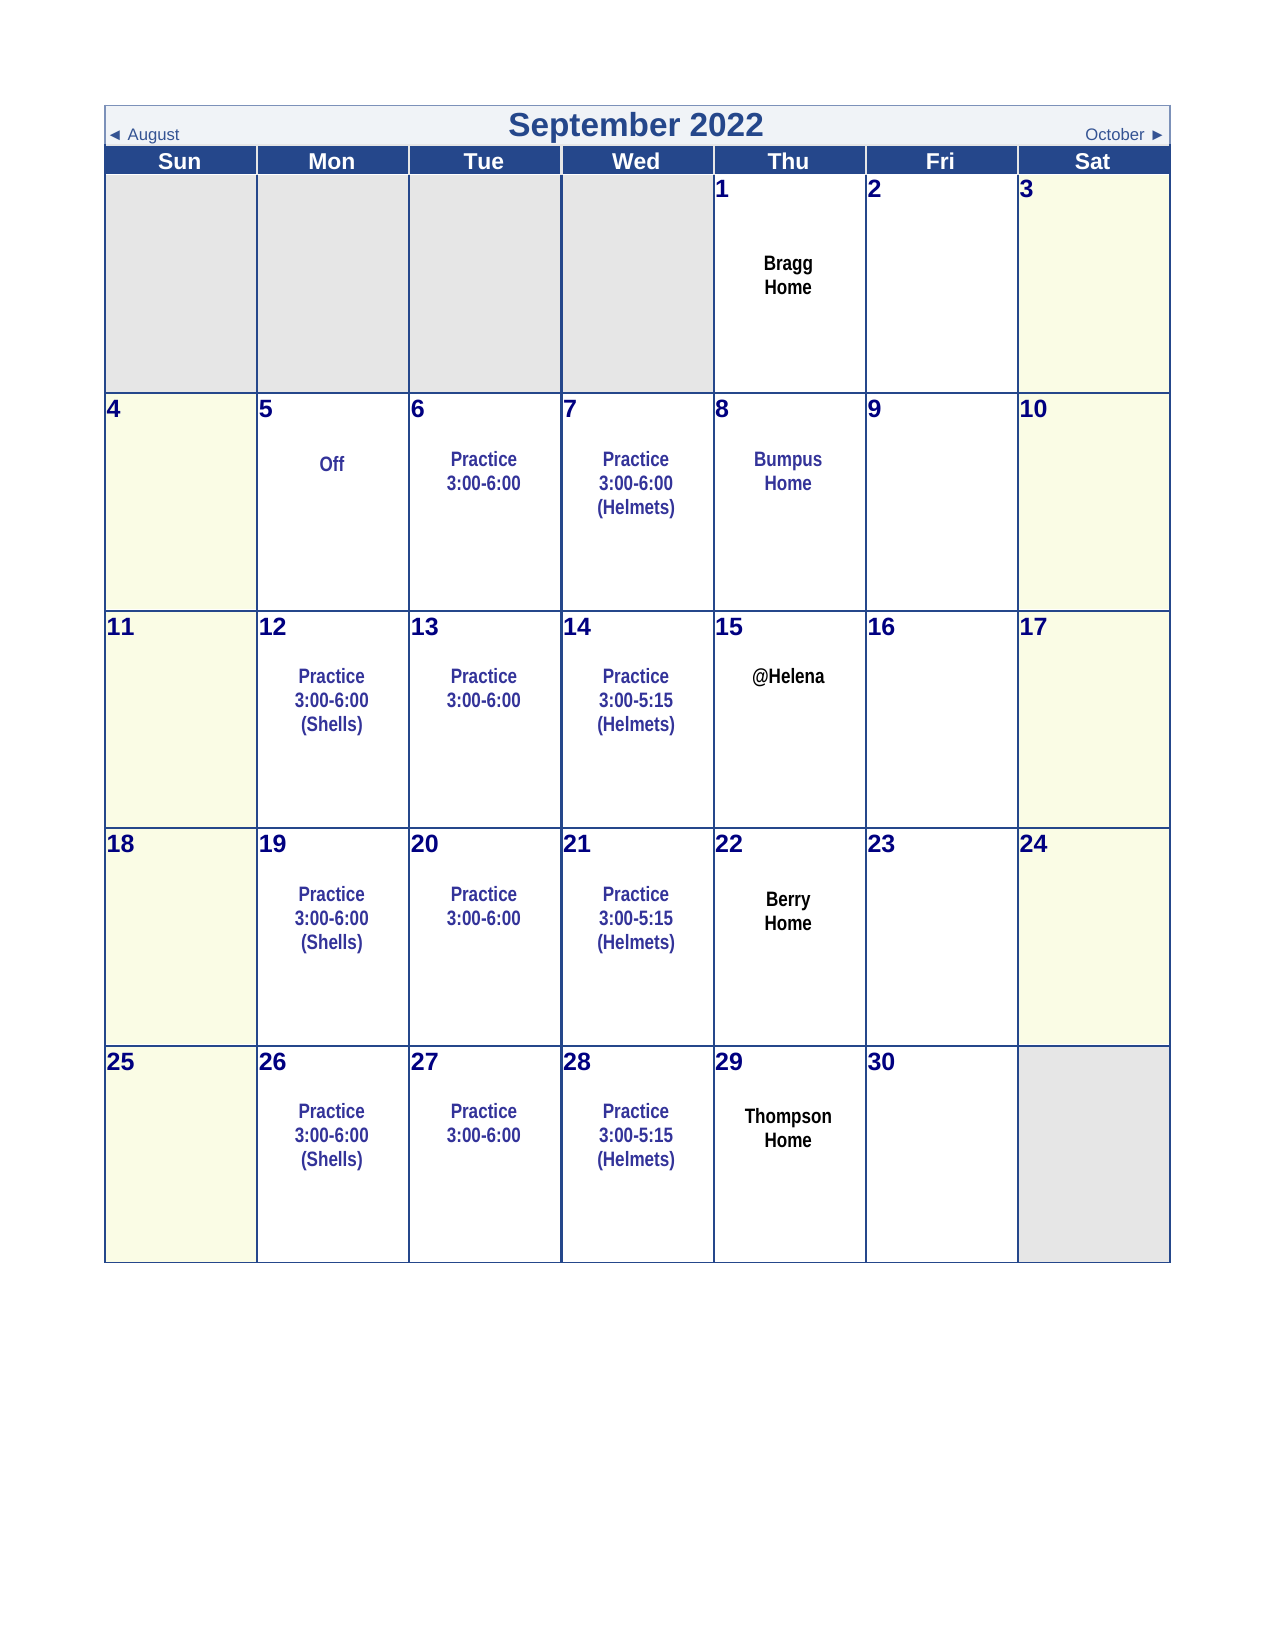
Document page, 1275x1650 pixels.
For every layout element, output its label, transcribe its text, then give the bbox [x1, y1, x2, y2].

table_cell 28 Practice 3:00-5:15 (Helmets) [563, 1047, 713, 1262]
table_cell [106, 175, 256, 392]
table_cell 24 [1019, 829, 1169, 1044]
table_cell 17 [1019, 612, 1169, 827]
table_cell 8 Bumpus Home [715, 394, 865, 609]
table_cell 2 [867, 175, 1017, 392]
table_cell 23 [867, 829, 1017, 1044]
table_cell 25 [106, 1047, 256, 1262]
table_cell 18 [106, 829, 256, 1044]
table_cell [563, 175, 713, 392]
table_cell Mon [258, 146, 408, 174]
table_cell 30 [867, 1047, 1017, 1262]
table_cell 9 [867, 394, 1017, 609]
table_cell 4 [106, 394, 256, 609]
table_cell 29 Thompson Home [715, 1047, 865, 1262]
table_cell 21 Practice 3:00-5:15 (Helmets) [563, 829, 713, 1044]
table_cell 16 [867, 612, 1017, 827]
table_cell 22 Berry Home [715, 829, 865, 1044]
table_cell 12 Practice 3:00-6:00 (Shells) [258, 612, 408, 827]
table_cell Sun [106, 146, 256, 174]
table_cell 3 [1019, 175, 1169, 392]
table_cell 13 Practice 3:00-6:00 [410, 612, 560, 827]
table_header ◄ August [106, 106, 257, 144]
table_cell 19 Practice 3:00-6:00 (Shells) [258, 829, 408, 1044]
table_cell Wed [563, 146, 713, 174]
table_cell 26 Practice 3:00-6:00 (Shells) [258, 1047, 408, 1262]
table_cell Fri [867, 146, 1017, 174]
table_cell 15 @Helena [715, 612, 865, 827]
table_cell Sat [1019, 146, 1169, 174]
table_cell 5 Off [258, 394, 408, 609]
table_cell 6 Practice 3:00-6:00 [410, 394, 560, 609]
table_header October ► [1018, 106, 1169, 144]
table_cell [258, 175, 408, 392]
table_cell Tue [410, 146, 560, 174]
table_cell 27 Practice 3:00-6:00 [410, 1047, 560, 1262]
table_cell 14 Practice 3:00-5:15 (Helmets) [563, 612, 713, 827]
table_cell 1 Bragg Home [715, 175, 865, 392]
table_cell Thu [715, 146, 865, 174]
table_cell 20 Practice 3:00-6:00 [410, 829, 560, 1044]
table_cell [1019, 1047, 1169, 1262]
table_cell 11 [106, 612, 256, 827]
table_header September 2022 [257, 106, 1018, 144]
table_cell 10 [1019, 394, 1169, 609]
table_cell 7 Practice 3:00-6:00 (Helmets) [563, 394, 713, 609]
table_cell [410, 175, 560, 392]
